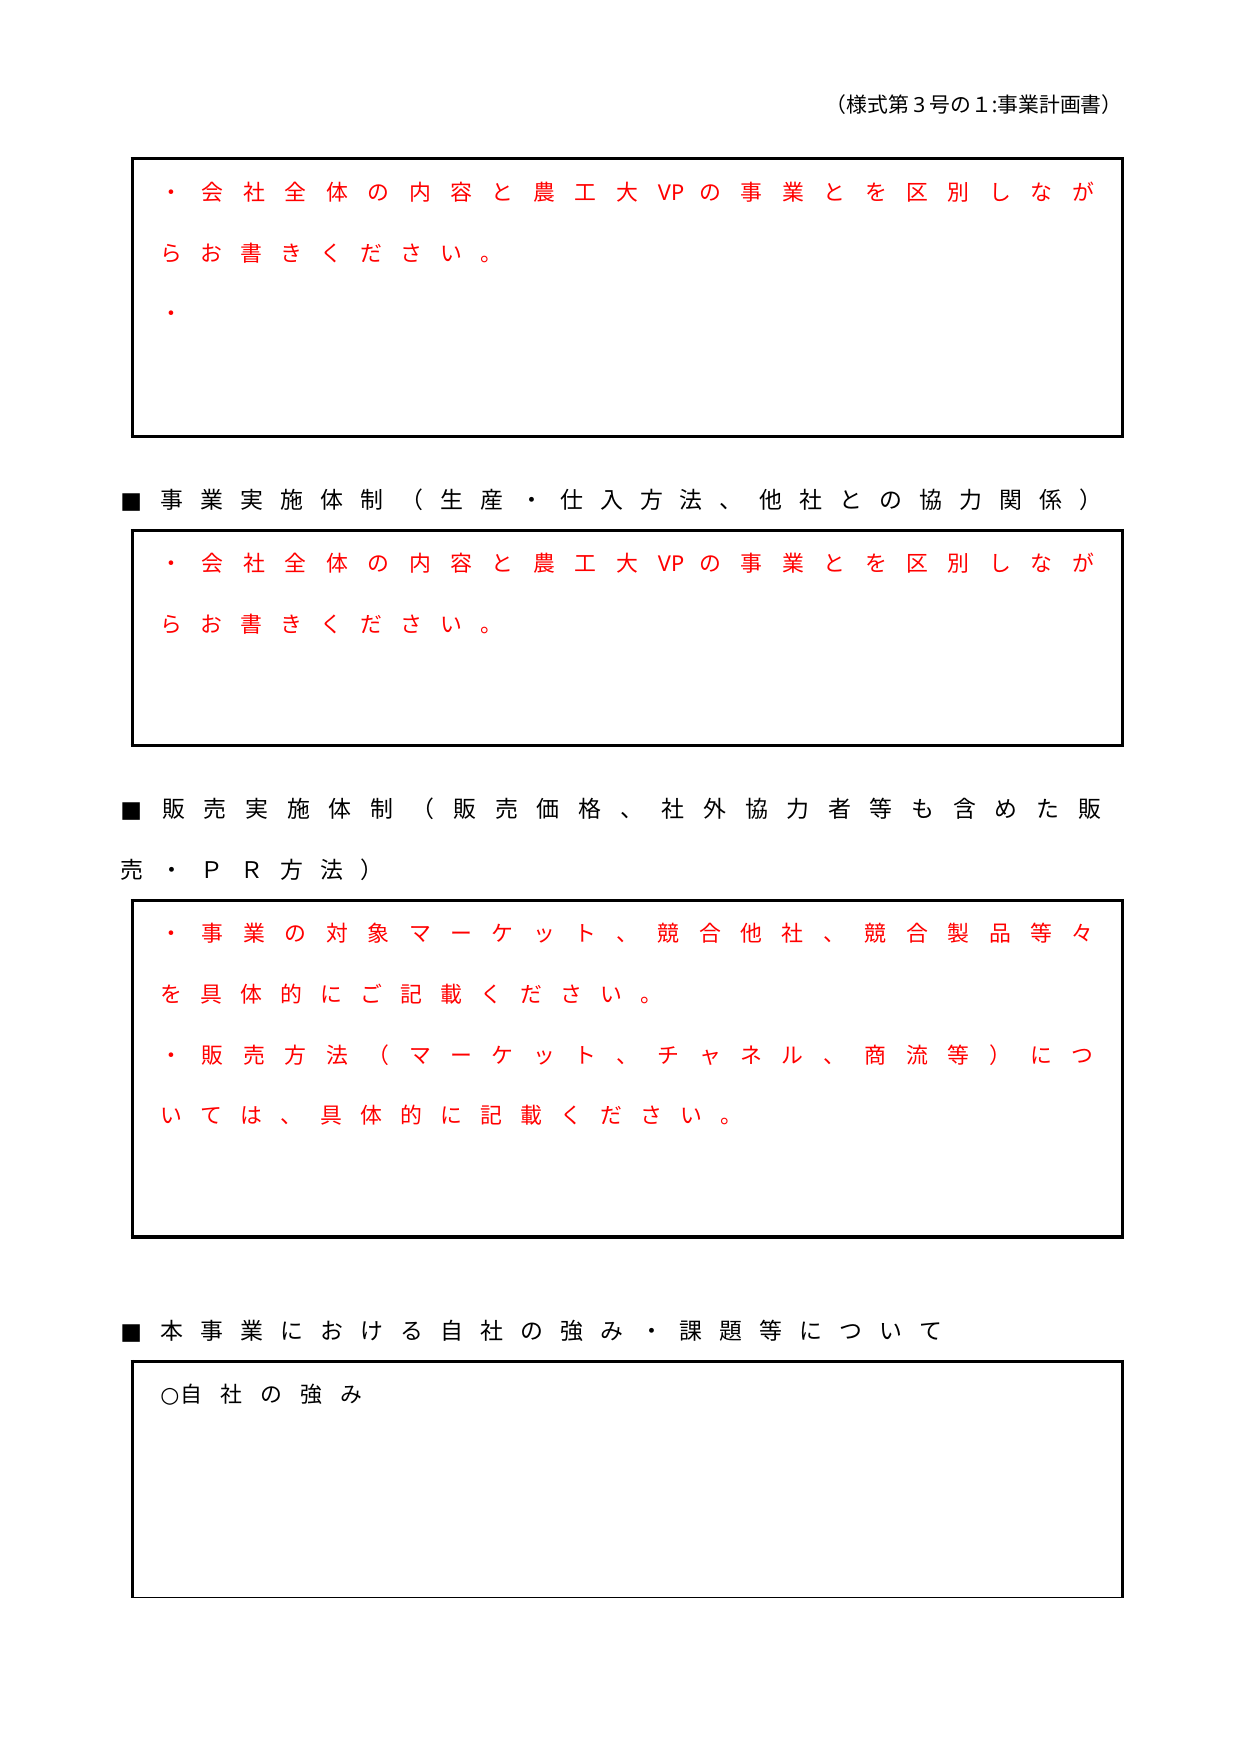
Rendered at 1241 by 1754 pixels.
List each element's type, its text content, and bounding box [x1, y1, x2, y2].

text ■事業実施体制（生産・仕入方法、他社との協力関係） [120, 468, 1120, 529]
text ■販売実施体制（販売価格、社外協力者等も含めた販売・ＰＲ方法） [120, 777, 1120, 899]
table_header ・会社全体の内容と農工大VPの事業とを区別しながらお書きください。 ・ [134, 160, 1121, 435]
text ■本事業における自社の強み・課題等について [120, 1299, 1120, 1360]
table_header ・会社全体の内容と農工大VPの事業とを区別しながらお書きください。 [134, 532, 1121, 744]
table_header ○自社の強み [134, 1363, 1121, 1597]
table_header ・事業の対象マーケット、競合他社、競合製品等々を具体的にご記載ください。 ・販売方法（マーケット、チャネル、商流等）については、具体的に記載ください。 [134, 902, 1121, 1235]
